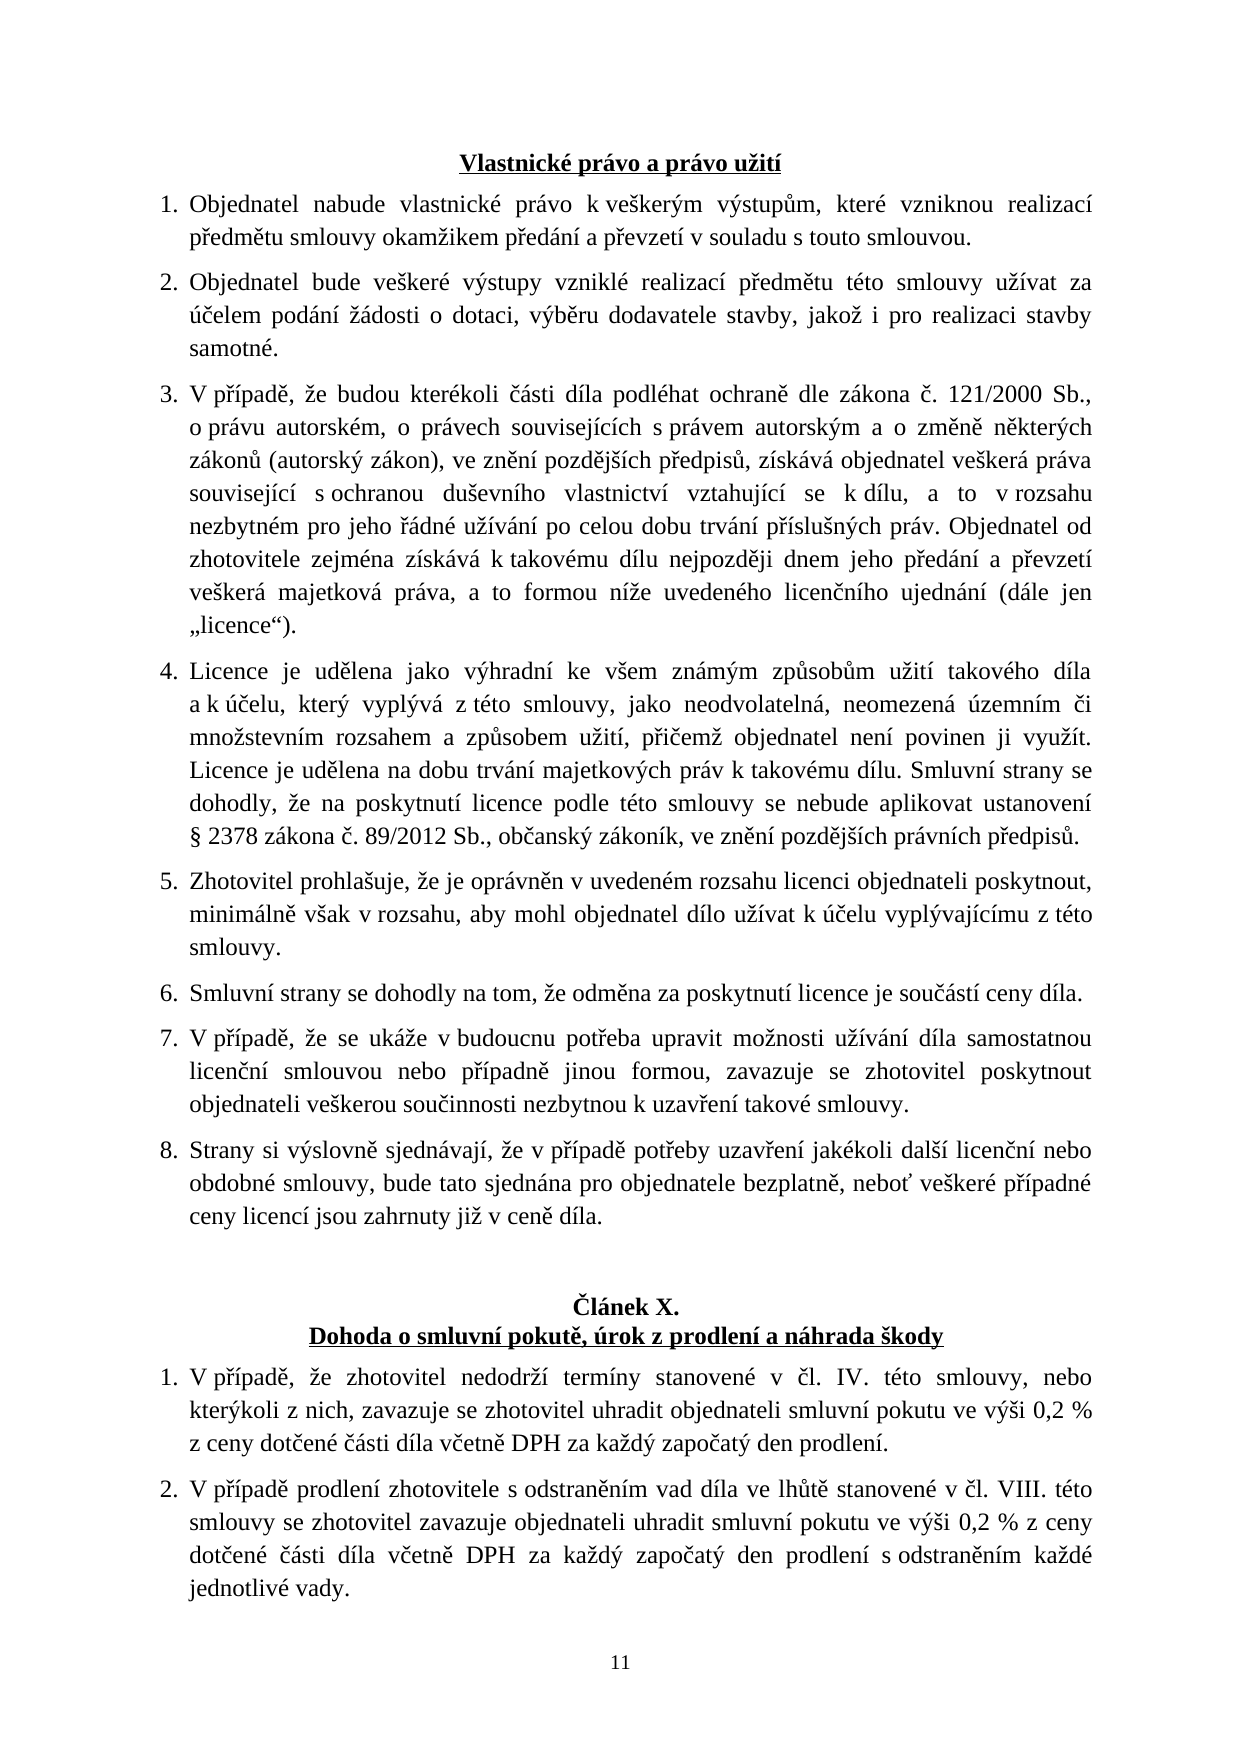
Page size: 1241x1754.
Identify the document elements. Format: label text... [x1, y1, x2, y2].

list Smluvní strany se dohodly na tom, že odměna za poskytnutí licence je součástí ceny díla. [159, 978, 1092, 1007]
list V případě, že se ukáže v budoucnu potřeba upravit možnosti užívání díla samostatnou licenční smlouvou nebo případně jinou formou, zavazuje se zhotovitel poskytnout objednateli veškerou součinnosti nezbytnou k uzavření takové smlouvy. [159, 1023, 1092, 1118]
list Objednatel nabude vlastnické právo k veškerým výstupům, které vzniknou realizací předmětu smlouvy okamžikem předání a převzetí v souladu s touto smlouvou. [159, 189, 1092, 251]
list Objednatel bude veškeré výstupy vzniklé realizací předmětu této smlouvy užívat za účelem podání žádosti o dotaci, výběru dodavatele stavby, jakož i pro realizaci stavby samotné. [159, 267, 1092, 362]
text Článek X. Dohoda o smluvní pokutě, úrok z prodlení a náhrada škody [159, 1292, 1092, 1349]
list V případě, že budou kterékoli části díla podléhat ochraně dle zákona č. 121/2000 Sb., o právu autorském, o právech souvisejících s právem autorským a o změně některých zákonů (autorský zákon), ve znění pozdějších předpisů, získává objednatel veškerá práva související s ochranou duševního vlastnictví vztahující se k dílu, a to v rozsahu nezbytném pro jeho řádné užívání po celou dobu trvání příslušných práv. Objednatel od zhotovitele zejména získává k takovému dílu nejpozději dnem jeho předání a převzetí veškerá majetková práva, a to formou níže uvedeného licenčního ujednání (dále jen „licence“). [159, 379, 1092, 639]
list Licence je udělena jako výhradní ke všem známým způsobům užití takového díla a k účelu, který vyplývá z této smlouvy, jako neodvolatelná, neomezená územním či množstevním rozsahem a způsobem užití, přičemž objednatel není povinen ji využít. Licence je udělena na dobu trvání majetkových práv k takovému dílu. Smluvní strany se dohodly, že na poskytnutí licence podle této smlouvy se nebude aplikovat ustanovení § 2378 zákona č. 89/2012 Sb., občanský zákoník, ve znění pozdějších právních předpisů. [159, 656, 1092, 849]
text Vlastnické právo a právo užití [148, 148, 1092, 176]
list V případě prodlení zhotovitele s odstraněním vad díla ve lhůtě stanovené v čl. VIII. této smlouvy se zhotovitel zavazuje objednateli uhradit smluvní pokutu ve výši 0,2 % z ceny dotčené části díla včetně DPH za každý započatý den prodlení s odstraněním každé jednotlivé vady. [159, 1474, 1092, 1601]
list V případě, že zhotovitel nedodrží termíny stanovené v čl. IV. této smlouvy, nebo kterýkoli z nich, zavazuje se zhotovitel uhradit objednateli smluvní pokutu ve výši 0,2 % z ceny dotčené části díla včetně DPH za každý započatý den prodlení. [159, 1362, 1092, 1457]
list Zhotovitel prohlašuje, že je oprávněn v uvedeném rozsahu licenci objednateli poskytnout, minimálně však v rozsahu, aby mohl objednatel dílo užívat k účelu vyplývajícímu z této smlouvy. [159, 866, 1092, 961]
list Strany si výslovně sjednávají, že v případě potřeby uzavření jakékoli další licenční nebo obdobné smlouvy, bude tato sjednána pro objednatele bezplatně, neboť veškeré případné ceny licencí jsou zahrnuty již v ceně díla. [159, 1135, 1092, 1230]
